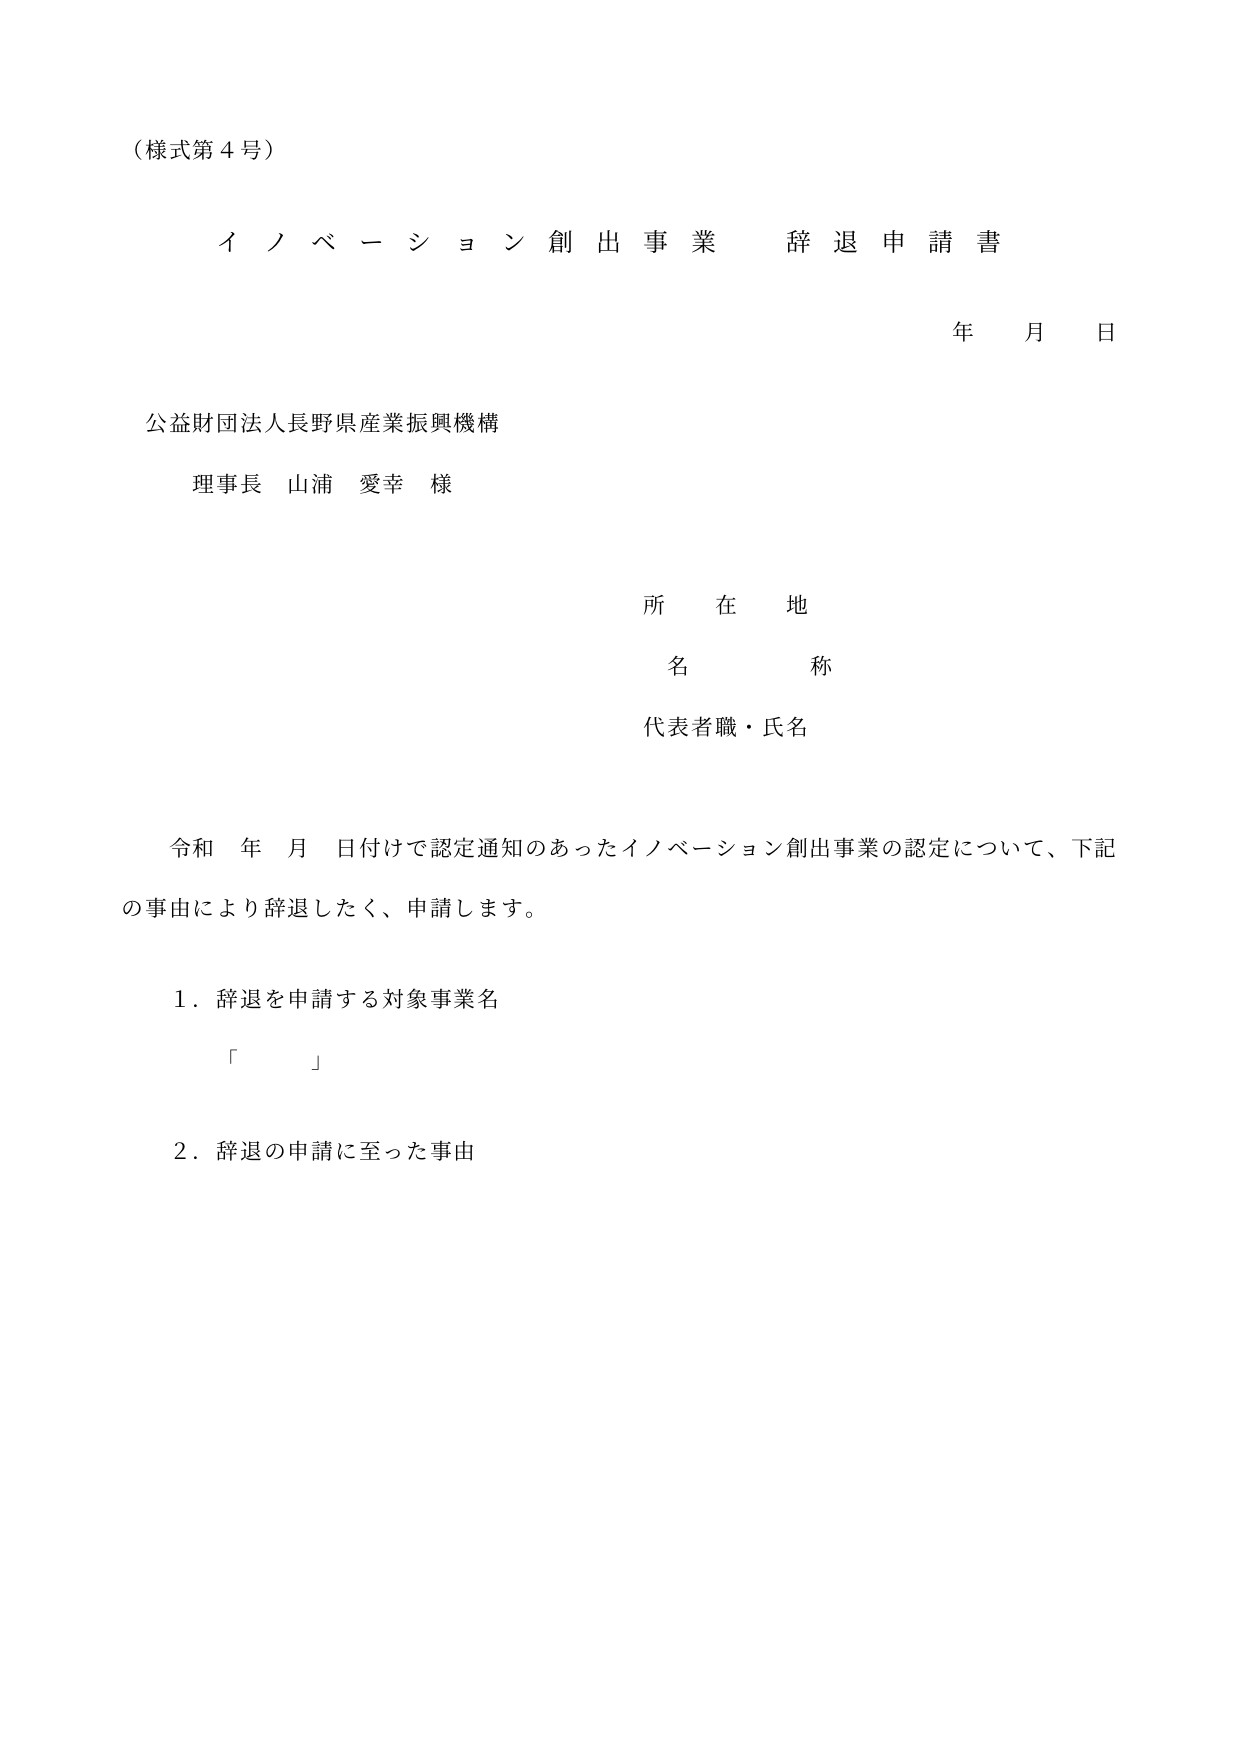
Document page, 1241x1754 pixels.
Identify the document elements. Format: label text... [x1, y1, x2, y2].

text 所 在 地 [121, 574, 1119, 634]
text 年 月 日 [121, 301, 1119, 362]
text （様式第４号） [121, 119, 1119, 180]
text 公益財団法人長野県産業振興機構 [121, 392, 1119, 453]
text 名 称 [121, 634, 1119, 695]
text 代表者職・氏名 [121, 695, 1119, 756]
text １．辞退を申請する対象事業名 [165, 968, 1119, 1028]
text 令和 年 月 日付けで認定通知のあったイノベーション創出事業の認定について、下記の事由により辞退したく、申請します。 [121, 816, 1119, 938]
text ２．辞退の申請に至った事由 [121, 1119, 1119, 1180]
list 「 」 [209, 1028, 1119, 1089]
text イノベーション創出事業 辞退申請書 [121, 210, 1119, 271]
text 理事長 山浦 愛幸 様 [121, 453, 1119, 513]
